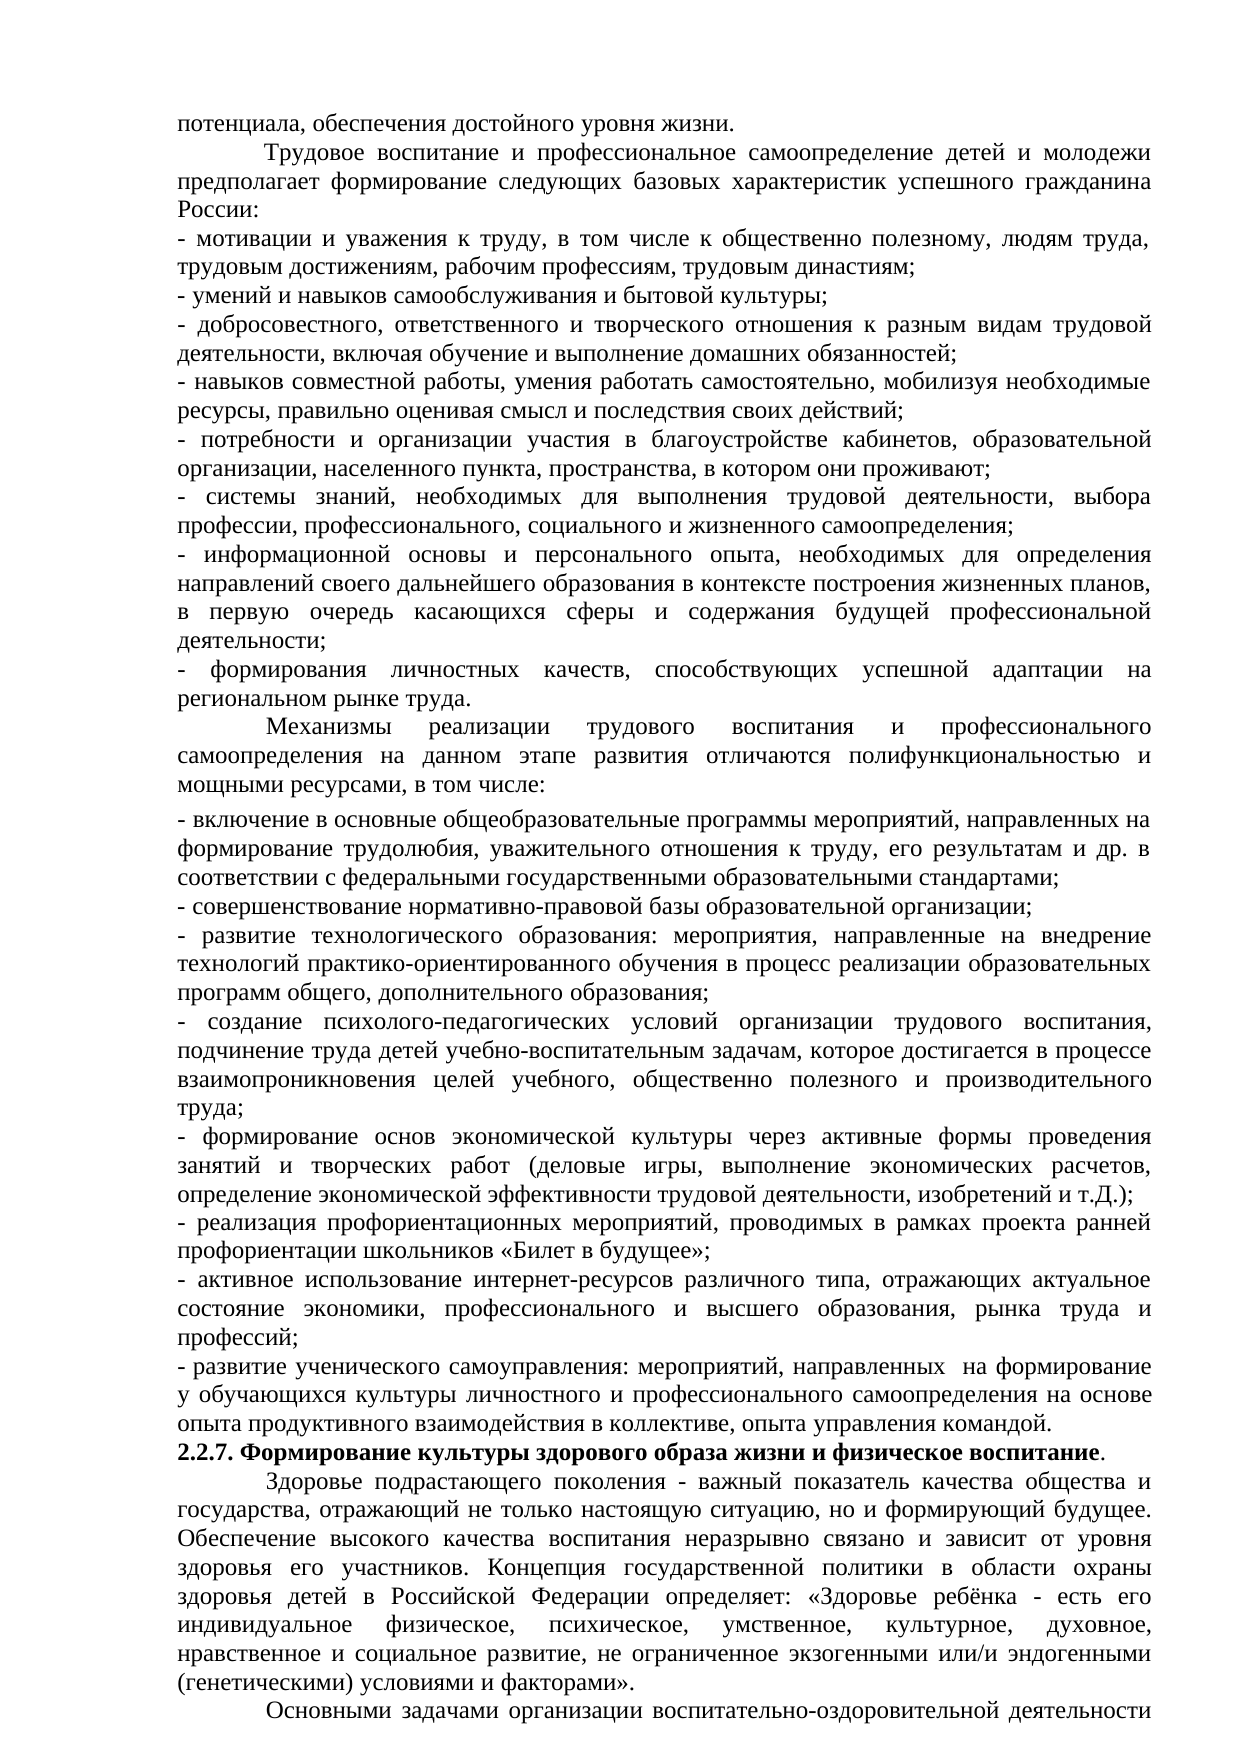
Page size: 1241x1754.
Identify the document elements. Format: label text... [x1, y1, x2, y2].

text Трудовое воспитание и профессиональное самоопределение детей и молодежи предполагает формирование следующих базовых характеристик успешного гражданина России: [177, 137, 1152, 223]
subtitle 2.2.7. Формирование культуры здорового образа жизни и физическое воспитание. [177, 1437, 1163, 1466]
list создание психолого-педагогических условий организации трудового воспитания, подчинение труда детей учебно-воспитательным задачам, которое достигается в процессе взаимопроникновения целей учебного, общественно полезного и производительного труда; [177, 1006, 1152, 1121]
list мотивации и уважения к труду, в том числе к общественно полезному, людям труда, трудовым достижениям, рабочим профессиям, трудовым династиям; [177, 223, 1150, 280]
list включение в основные общеобразовательные программы мероприятий, направленных на формирование трудолюбия, уважительного отношения к труду, его результатам и др. в соответствии с федеральными государственными образовательными стандартами; [177, 804, 1151, 891]
list формирование основ экономической культуры через активные формы проведения занятий и творческих работ (деловые игры, выполнение экономических расчетов, определение экономической эффективности трудовой деятельности, изобретений и т.Д.); [177, 1121, 1151, 1207]
text Механизмы реализации трудового воспитания и профессионального самоопределения на данном этапе развития отличаются полифункциональностью и мощными ресурсами, в том числе: [177, 711, 1152, 798]
list реализация профориентационных мероприятий, проводимых в рамках проекта ранней профориентации школьников «Билет в будущее»; [177, 1208, 1152, 1264]
text Здоровье подрастающего поколения - важный показатель качества общества и государства, отражающий не только настоящую ситуацию, но и формирующий будущее. Обеспечение высокого качества воспитания неразрывно связано и зависит от уровня здоровья его участников. Концепция государственной политики в области охраны здоровья детей в Российской Федерации определяет: «Здоровье ребёнка - есть его индивидуальное физическое, психическое, умственное, культурное, духовное, нравственное и социальное развитие, не ограниченное экзогенными или/и эндогенными (генетическими) условиями и факторами». [177, 1466, 1152, 1696]
list совершенствование нормативно-правовой базы образовательной организации; [177, 891, 1163, 920]
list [177, 108, 1152, 137]
list развитие ученического самоуправления: мероприятий, направленных на формирование у обучающихся культуры личностного и профессионального самоопределения на основе опыта продуктивного взаимодействия в коллективе, опыта управления командой. [177, 1351, 1152, 1437]
list формирования личностных качеств, способствующих успешной адаптации на региональном рынке труда. [177, 654, 1151, 711]
list системы знаний, необходимых для выполнения трудовой деятельности, выбора профессии, профессионального, социального и жизненного самоопределения; [177, 481, 1151, 539]
list потребности и организации участия в благоустройстве кабинетов, образовательной организации, населенного пункта, пространства, в котором они проживают; [177, 424, 1152, 481]
list развитие технологического образования: мероприятия, направленные на внедрение технологий практико-ориентированного обучения в процесс реализации образовательных программ общего, дополнительного образования; [177, 920, 1151, 1006]
list активное использование интернет-ресурсов различного типа, отражающих актуальное состояние экономики, профессионального и высшего образования, рынка труда и профессий; [177, 1264, 1152, 1351]
list добросовестного, ответственного и творческого отношения к разным видам трудовой деятельности, включая обучение и выполнение домашних обязанностей; [177, 309, 1152, 366]
list информационной основы и персонального опыта, необходимых для определения направлений своего дальнейшего образования в контексте построения жизненных планов, в первую очередь касающихся сферы и содержания будущей профессиональной деятельности; [177, 539, 1152, 654]
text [177, 1696, 1152, 1724]
list навыков совместной работы, умения работать самостоятельно, мобилизуя необходимые ресурсы, правильно оценивая смысл и последствия своих действий; [177, 366, 1151, 424]
list умений и навыков самообслуживания и бытовой культуры; [177, 280, 1163, 309]
